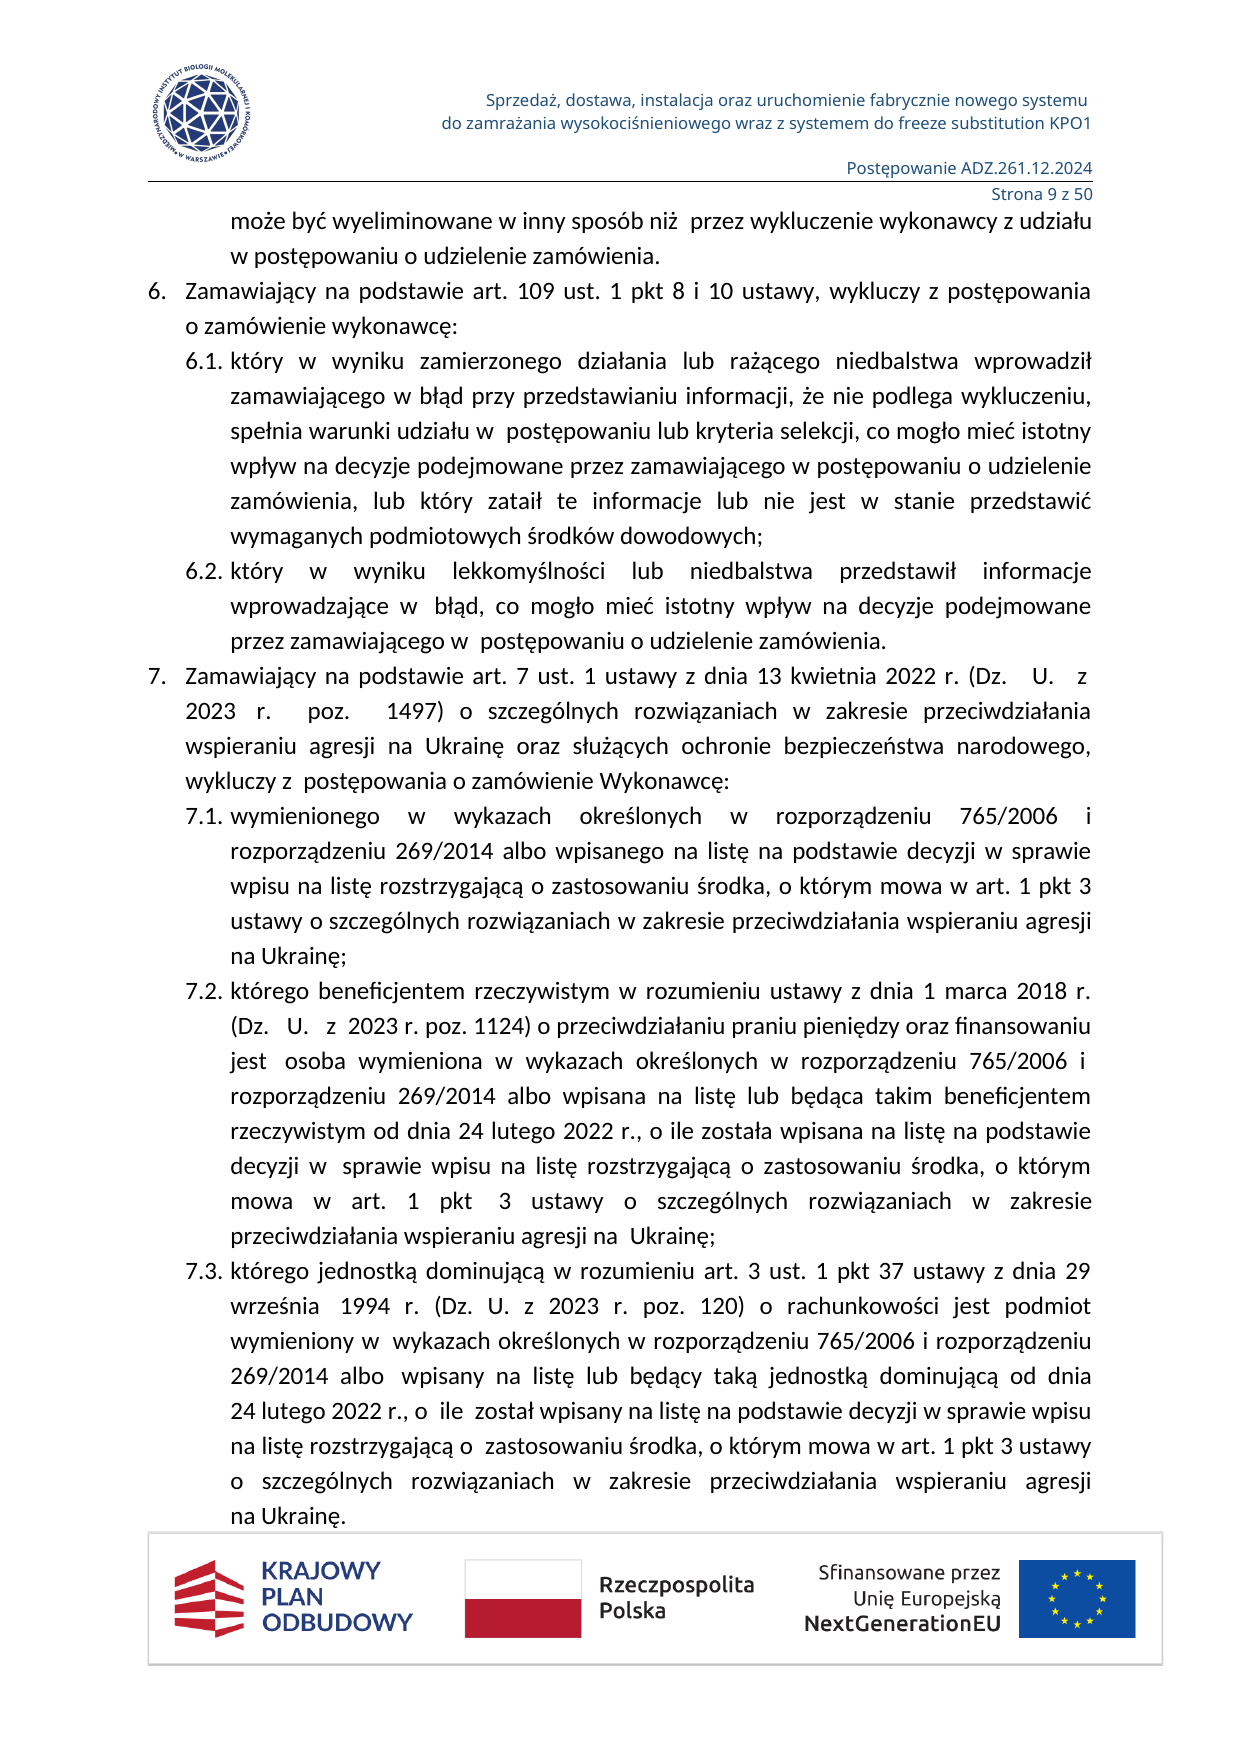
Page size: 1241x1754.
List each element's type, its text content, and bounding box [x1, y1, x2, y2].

picture [147, 1531, 1164, 1666]
list który w wyniku lekkomyślności lub niedbalstwa przedstawił informacje wprowadzające w błąd, co mogło mieć istotny wpływ na decyzje podejmowane przez zamawiającego w postępowaniu o udzielenie zamówienia. [185, 555, 1093, 656]
list Zamawiający na podstawie art. 7 ust. 1 ustawy z dnia 13 kwietnia 2022 r. (Dz. U. z 2023 r. poz. 1497) o szczególnych rozwiązaniach w zakresie przeciwdziałania wspieraniu agresji na Ukrainę oraz służących ochronie bezpieczeństwa narodowego, wykluczy z postępowania o zamówienie Wykonawcę: [148, 660, 1093, 796]
list Zamawiający na podstawie art. 109 ust. 1 pkt 8 i 10 ustawy, wykluczy z postępowania o zamówienie wykonawcę: [148, 275, 1093, 341]
list którego jednostką dominującą w rozumieniu art. 3 ust. 1 pkt 37 ustawy z dnia 29 września 1994 r. (Dz. U. z 2023 r. poz. 120) o rachunkowości jest podmiot wymieniony w wykazach określonych w rozporządzeniu 765/2006 i rozporządzeniu 269/2014 albo wpisany na listę lub będący taką jednostką dominującą od dnia 24 lutego 2022 r., o ile został wpisany na listę na podstawie decyzji w sprawie wpisu na listę rozstrzygającą o zastosowaniu środka, o którym mowa w art. 1 pkt 3 ustawy o szczególnych rozwiązaniach w zakresie przeciwdziałania wspieraniu agresji na Ukrainę. [185, 1255, 1093, 1531]
picture [151, 61, 254, 165]
list którego beneficjentem rzeczywistym w rozumieniu ustawy z dnia 1 marca 2018 r. (Dz. U. z 2023 r. poz. 1124) o przeciwdziałaniu praniu pieniędzy oraz finansowaniu jest osoba wymieniona w wykazach określonych w rozporządzeniu 765/2006 i rozporządzeniu 269/2014 albo wpisana na listę lub będąca takim beneficjentem rzeczywistym od dnia 24 lutego 2022 r., o ile została wpisana na listę na podstawie decyzji w sprawie wpisu na listę rozstrzygającą o zastosowaniu środka, o którym mowa w art. 1 pkt 3 ustawy o szczególnych rozwiązaniach w zakresie przeciwdziałania wspieraniu agresji na Ukrainę; [185, 975, 1093, 1251]
list który w wyniku zamierzonego działania lub rażącego niedbalstwa wprowadził zamawiającego w błąd przy przedstawianiu informacji, że nie podlega wykluczeniu, spełnia warunki udziału w postępowaniu lub kryteria selekcji, co mogło mieć istotny wpływ na decyzje podejmowane przez zamawiającego w postępowaniu o udzielenie zamówienia, lub który zataił te informacje lub nie jest w stanie przedstawić wymaganych podmiotowych środków dowodowych; [185, 345, 1093, 551]
list wymienionego w wykazach określonych w rozporządzeniu 765/2006 i rozporządzeniu 269/2014 albo wpisanego na listę na podstawie decyzji w sprawie wpisu na listę rozstrzygającą o zastosowaniu środka, o którym mowa w art. 1 pkt 3 ustawy o szczególnych rozwiązaniach w zakresie przeciwdziałania wspieraniu agresji na Ukrainę; [185, 800, 1093, 971]
